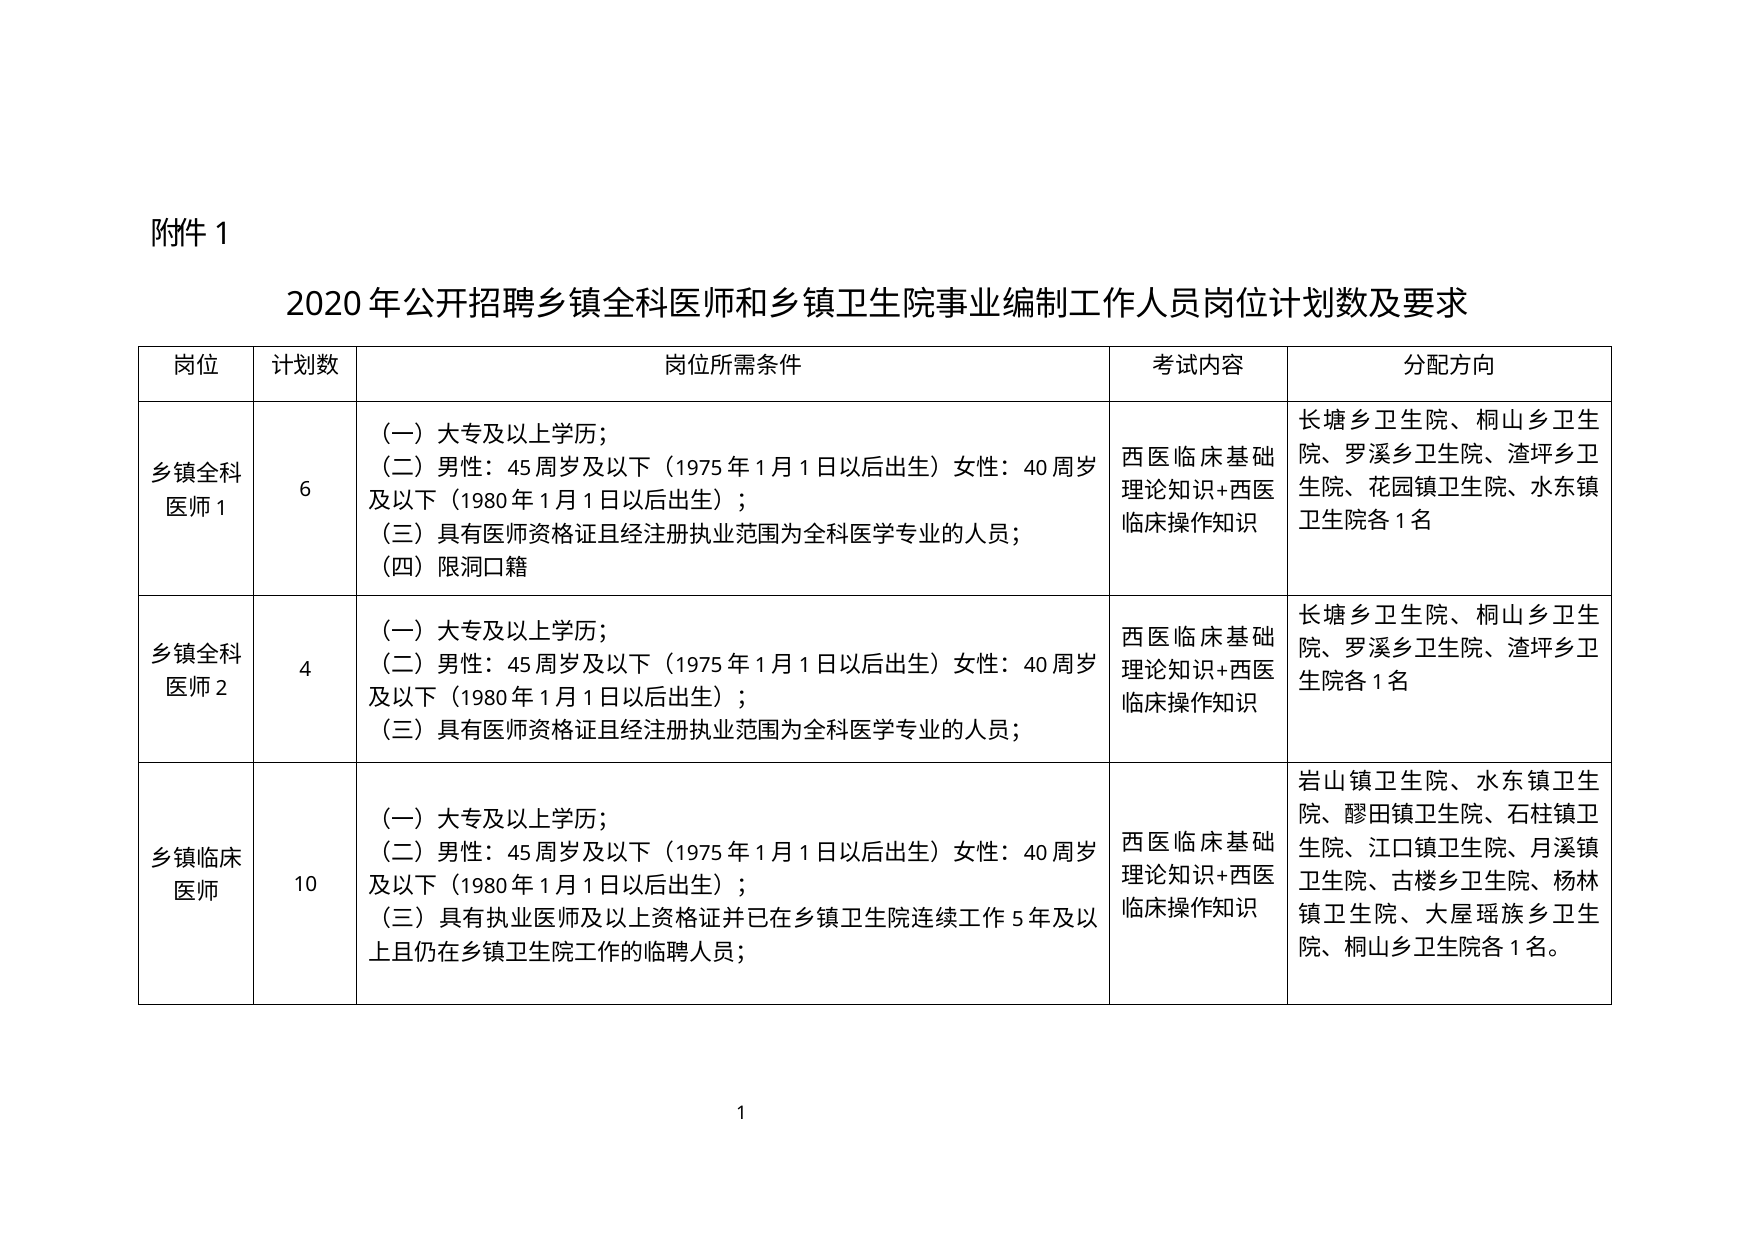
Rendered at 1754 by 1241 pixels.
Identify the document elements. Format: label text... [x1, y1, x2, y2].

table_cell 乡镇全科医师2 [139, 596, 253, 762]
table_cell 岩山镇卫生院、水东镇卫生院、醪田镇卫生院、石柱镇卫生院、江口镇卫生院、月溪镇卫生院、古楼乡卫生院、杨林镇卫生院、大屋瑶族乡卫生院、桐山乡卫生院各1名。 [1288, 763, 1611, 1004]
table_cell 4 [254, 596, 356, 762]
table_cell 西医临床基础理论知识+西医临床操作知识 [1110, 402, 1287, 595]
table_cell 乡镇全科医师1 [139, 402, 253, 595]
table_cell 乡镇临床医师 [139, 763, 253, 1004]
table_header 计划数 [254, 347, 356, 401]
table_cell （一）大专及以上学历； （二）男性：45周岁及以下（1975年1月1日以后出生）女性：40周岁及以下（1980年1月1日以后出生）； （三）具有医师资格证且经注册执业范围为全科医学专业的人员； （四）限洞口籍 [357, 402, 1109, 595]
table_cell （一）大专及以上学历； （二）男性：45周岁及以下（1975年1月1日以后出生）女性：40周岁及以下（1980年1月1日以后出生）； （三）具有执业医师及以上资格证并已在乡镇卫生院连续工作5年及以上且仍在乡镇卫生院工作的临聘人员； [357, 763, 1109, 1004]
table_cell 长塘乡卫生院、桐山乡卫生院、罗溪乡卫生院、渣坪乡卫生院各1名 [1288, 596, 1611, 762]
table_cell 西医临床基础理论知识+西医临床操作知识 [1110, 596, 1287, 762]
table_cell 10 [254, 763, 356, 1004]
table_cell 6 [254, 402, 356, 595]
table_cell （一）大专及以上学历； （二）男性：45周岁及以下（1975年1月1日以后出生）女性：40周岁及以下（1980年1月1日以后出生）； （三）具有医师资格证且经注册执业范围为全科医学专业的人员； [357, 596, 1109, 762]
table_header 分配方向 [1288, 347, 1611, 401]
text 附件1 [150, 198, 1604, 256]
text 2020年公开招聘乡镇全科医师和乡镇卫生院事业编制工作人员岗位计划数及要求 [150, 277, 1604, 325]
table_header 考试内容 [1110, 347, 1287, 401]
table_header 岗位所需条件 [357, 347, 1109, 401]
table_header 岗位 [139, 347, 253, 401]
table_cell 西医临床基础理论知识+西医临床操作知识 [1110, 763, 1287, 1004]
table_cell 长塘乡卫生院、桐山乡卫生院、罗溪乡卫生院、渣坪乡卫生院、花园镇卫生院、水东镇卫生院各1名 [1288, 402, 1611, 595]
